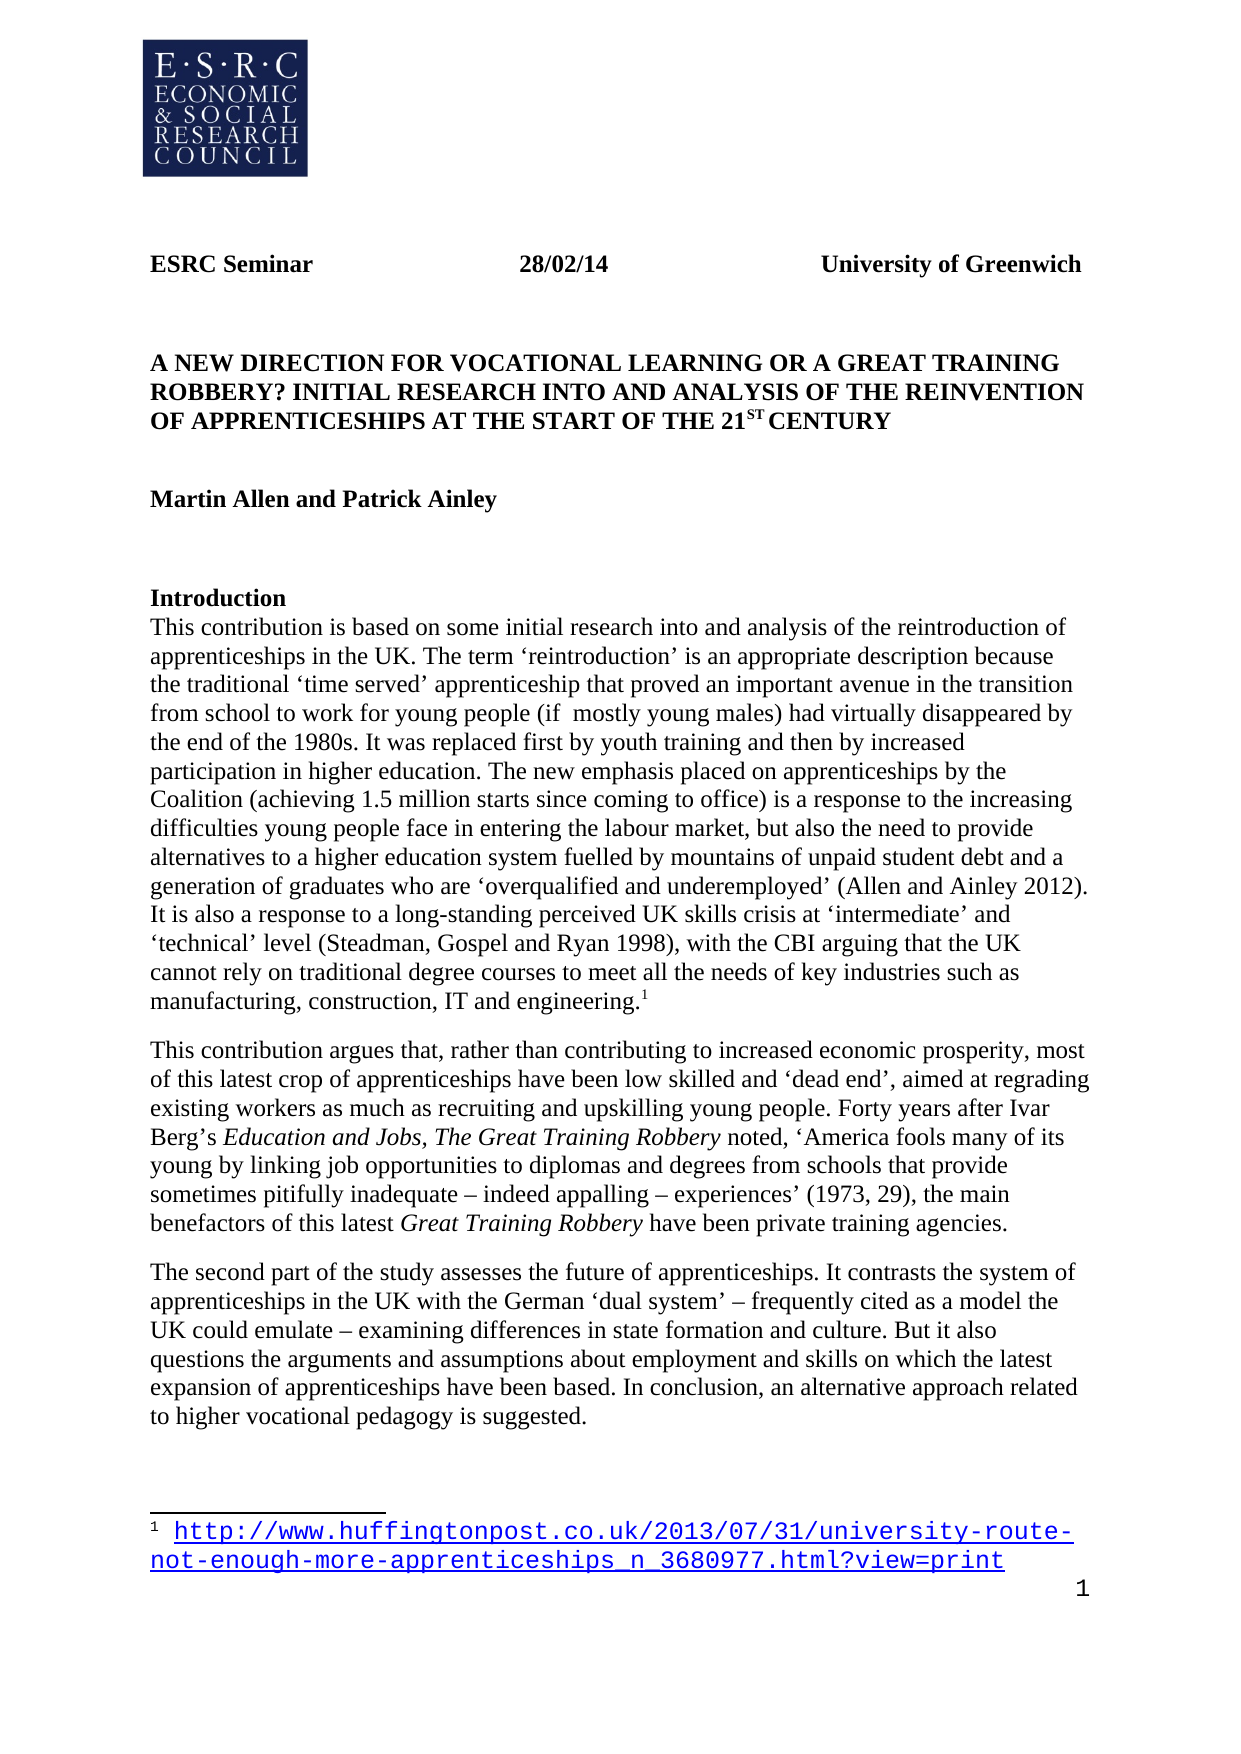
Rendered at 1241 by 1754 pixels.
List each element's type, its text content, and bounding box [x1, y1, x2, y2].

text This contribution argues that, rather than contributing to increased economic prosperity, most of this latest crop of apprenticeships have been low skilled and ‘dead end’, aimed at regrading existing workers as much as recruiting and upskilling young people. Forty years after Ivar Berg’s Education and Jobs, The Great Training Robbery noted, ‘America fools many of its young by linking job opportunities to diplomas and degrees from schools that provide sometimes pitifully inadequate – indeed appalling – experiences’ (1973, 29), the main benefactors of this latest Great Training Robbery have been private training agencies. [150, 1035, 1090, 1237]
text The second part of the study assesses the future of apprenticeships. It contrasts the system of apprenticeships in the UK with the German ‘dual system’ – frequently cited as a model the UK could emulate – examining differences in state formation and culture. But it also questions the arguments and assumptions about employment and skills on which the latest expansion of apprenticeships have been based. In conclusion, an alternative approach related to higher vocational pedagogy is suggested. [150, 1257, 1090, 1430]
text A NEW DIRECTION FOR VOCATIONAL LEARNING OR A GREAT TRAINING ROBBERY? INITIAL RESEARCH INTO AND ANALYSIS OF THE REINVENTION OF APPRENTICESHIPS AT THE START OF THE 21ST CENTURY [150, 348, 1090, 434]
text Introduction [150, 583, 1090, 612]
picture [140, 37, 310, 179]
text ESRC Seminar 28/02/14 University of Greenwich [150, 249, 1090, 278]
text This contribution is based on some initial research into and analysis of the reintroduction of apprenticeships in the UK. The term ‘reintroduction’ is an appropriate description because the traditional ‘time served’ apprenticeship that proved an important avenue in the transition from school to work for young people (if mostly young males) had virtually disappeared by the end of the 1980s. It was replaced first by youth training and then by increased participation in higher education. The new emphasis placed on apprenticeships by the Coalition (achieving 1.5 million starts since coming to office) is a response to the increasing difficulties young people face in entering the labour market, but also the need to provide alternatives to a higher education system fuelled by mountains of unpaid student debt and a generation of graduates who are ‘overqualified and underemployed’ (Allen and Ainley 2012). It is also a response to a long-standing perceived UK skills crisis at ‘intermediate’ and ‘technical’ level (Steadman, Gospel and Ryan 1998), with the CBI arguing that the UK cannot rely on traditional degree courses to meet all the needs of key industries such as manufacturing, construction, IT and engineering. [150, 612, 1090, 1014]
text Martin Allen and Patrick Ainley [150, 484, 1090, 513]
